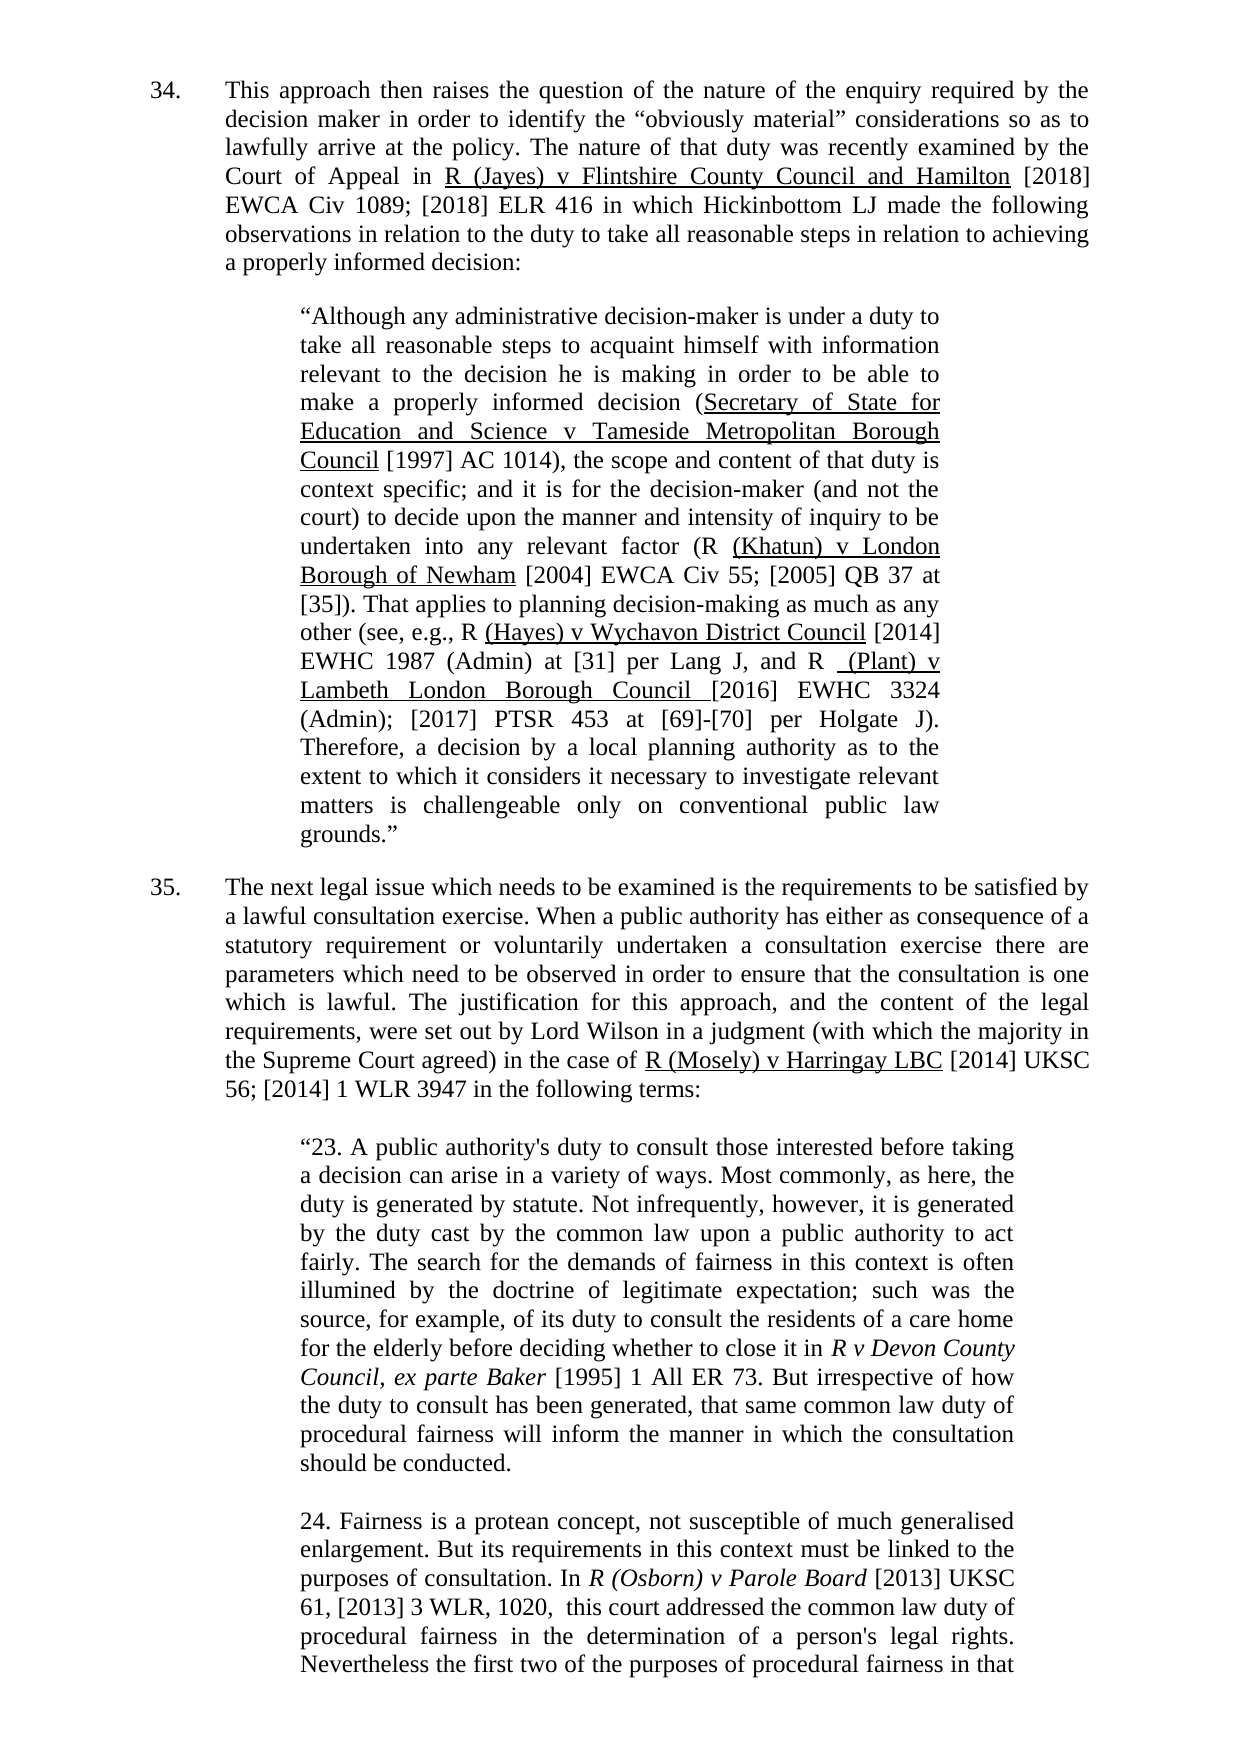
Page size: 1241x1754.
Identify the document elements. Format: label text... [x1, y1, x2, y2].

text “23. A public authority's duty to consult those interested before taking a decision can arise in a variety of ways. Most commonly, as here, the duty is generated by statute. Not infrequently, however, it is generated by the duty cast by the common law upon a public authority to act fairly. The search for the demands of fairness in this context is often illumined by the doctrine of legitimate expectation; such was the source, for example, of its duty to consult the residents of a care home for the elderly before deciding whether to close it in R v Devon County Council, ex parte Baker [1995] 1 All ER 73. But irrespective of how the duty to consult has been generated, that same common law duty of procedural fairness will inform the manner in which the consultation should be conducted. [300, 1132, 1015, 1477]
text “Although any administrative decision-maker is under a duty to take all reasonable steps to acquaint himself with information relevant to the decision he is making in order to be able to make a properly informed decision (Secretary of State for Education and Science v Tameside Metropolitan Borough Council [1997] AC 1014), the scope and content of that duty is context specific; and it is for the decision-maker (and not the court) to decide upon the manner and intensity of inquiry to be undertaken into any relevant factor (R (Khatun) v London Borough of Newham [2004] EWCA Civ 55; [2005] QB 37 at [35]). That applies to planning decision-making as much as any other (see, e.g., R (Hayes) v Wychavon District Council [2014] EWHC 1987 (Admin) at [31] per Lang J, and R (Plant) v Lambeth London Borough Council [2016] EWHC 3324 (Admin); [2017] PTSR 453 at [69]-[70] per Holgate J). Therefore, a decision by a local planning authority as to the extent to which it considers it necessary to investigate relevant matters is challengeable only on conventional public law grounds.” [300, 301, 940, 441]
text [300, 1506, 1015, 1678]
text “Although any administrative decision-maker is under a duty to take all reasonable steps to acquaint himself with information relevant to the decision he is making in order to be able to make a properly informed decision (Secretary of State for Education and Science v Tameside Metropolitan Borough Council [1997] AC 1014), the scope and content of that duty is context specific; and it is for the decision-maker (and not the court) to decide upon the manner and intensity of inquiry to be undertaken into any relevant factor (R (Khatun) v London Borough of Newham [2004] EWCA Civ 55; [2005] QB 37 at [35]). That applies to planning decision-making as much as any other (see, e.g., R (Hayes) v Wychavon District Council [2014] EWHC 1987 (Admin) at [31] per Lang J, and R (Plant) v Lambeth London Borough Council [2016] EWHC 3324 (Admin); [2017] PTSR 453 at [69]-[70] per Holgate J). Therefore, a decision by a local planning authority as to the extent to which it considers it necessary to investigate relevant matters is challengeable only on conventional public law grounds.” [300, 443, 940, 847]
list This approach then raises the question of the nature of the enquiry required by the decision maker in order to identify the “obviously material” considerations so as to lawfully arrive at the policy. The nature of that duty was recently examined by the Court of Appeal in R (Jayes) v Flintshire County Council and Hamilton [2018] EWCA Civ 1089; [2018] ELR 416 in which Hickinbottom LJ made the following observations in relation to the duty to take all reasonable steps in relation to achieving a properly informed decision: [150, 75, 1090, 276]
list The next legal issue which needs to be examined is the requirements to be satisfied by a lawful consultation exercise. When a public authority has either as consequence of a statutory requirement or voluntarily undertaken a consultation exercise there are parameters which need to be observed in order to ensure that the consultation is one which is lawful. The justification for this approach, and the content of the legal requirements, were set out by Lord Wilson in a judgment (with which the majority in the Supreme Court agreed) in the case of R (Mosely) v Harringay LBC [2014] UKSC 56; [2014] 1 WLR 3947 in the following terms: [117, 872, 1090, 1102]
